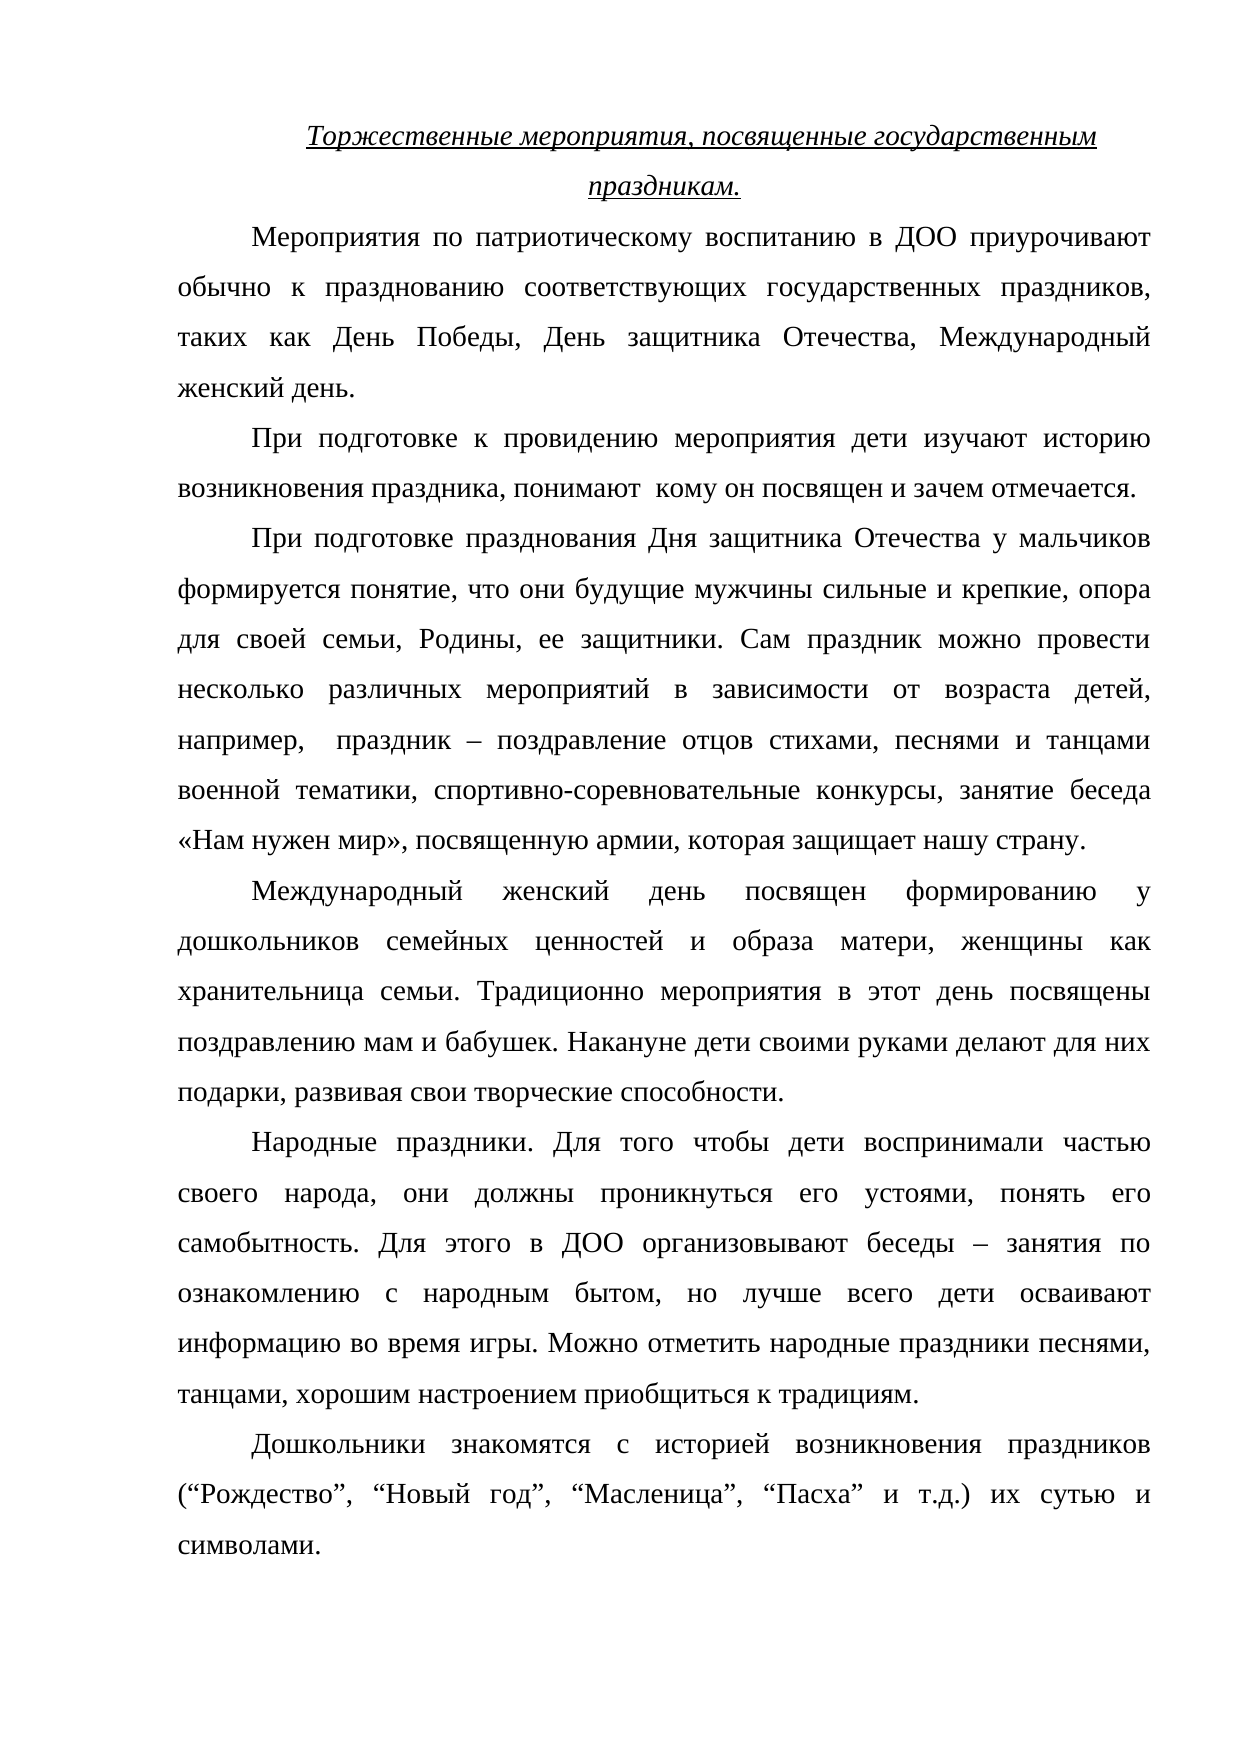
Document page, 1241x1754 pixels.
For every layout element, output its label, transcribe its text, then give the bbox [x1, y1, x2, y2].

list При подготовке празднования Дня защитника Отечества у мальчиков формируется понятие, что они будущие мужчины сильные и крепкие, опора для своей семьи, Родины, ее защитники. Сам праздник можно провести несколько различных мероприятий в зависимости от возраста детей, например, праздник – поздравление отцов стихами, песнями и танцами военной тематики, спортивно-соревновательные конкурсы, занятие беседа «Нам нужен мир», посвященную армии, которая защищает нашу страну. [177, 521, 1152, 856]
list При подготовке к провидению мероприятия дети изучают историю возникновения праздника, понимают кому он посвящен и зачем отмечается. [177, 420, 1152, 504]
list Дошкольники знакомятся с историей возникновения праздников (“Рождество”, “Новый год”, “Масленица”, “Пасха” и т.д.) их сутью и символами. [177, 1426, 1152, 1560]
list Народные праздники. Для того чтобы дети воспринимали частью своего народа, они должны проникнуться его устоями, понять его самобытность. Для этого в ДОО организовывают беседы – занятия по ознакомлению с народным бытом, но лучше всего дети осваивают информацию во время игры. Можно отметить народные праздники песнями, танцами, хорошим настроением приобщиться к традициям. [177, 1124, 1152, 1409]
list Международный женский день посвящен формированию у дошкольников семейных ценностей и образа матери, женщины как хранительница семьи. Традиционно мероприятия в этот день посвящены поздравлению мам и бабушек. Накануне дети своими руками делают для них подарки, развивая свои творческие способности. [177, 873, 1152, 1108]
list Мероприятия по патриотическому воспитанию в ДОО приурочивают обычно к празднованию соответствующих государственных праздников, таких как День Победы, День защитника Отечества, Международный женский день. [177, 219, 1152, 403]
list Торжественные мероприятия, посвященные государственным праздникам. [177, 118, 1152, 202]
